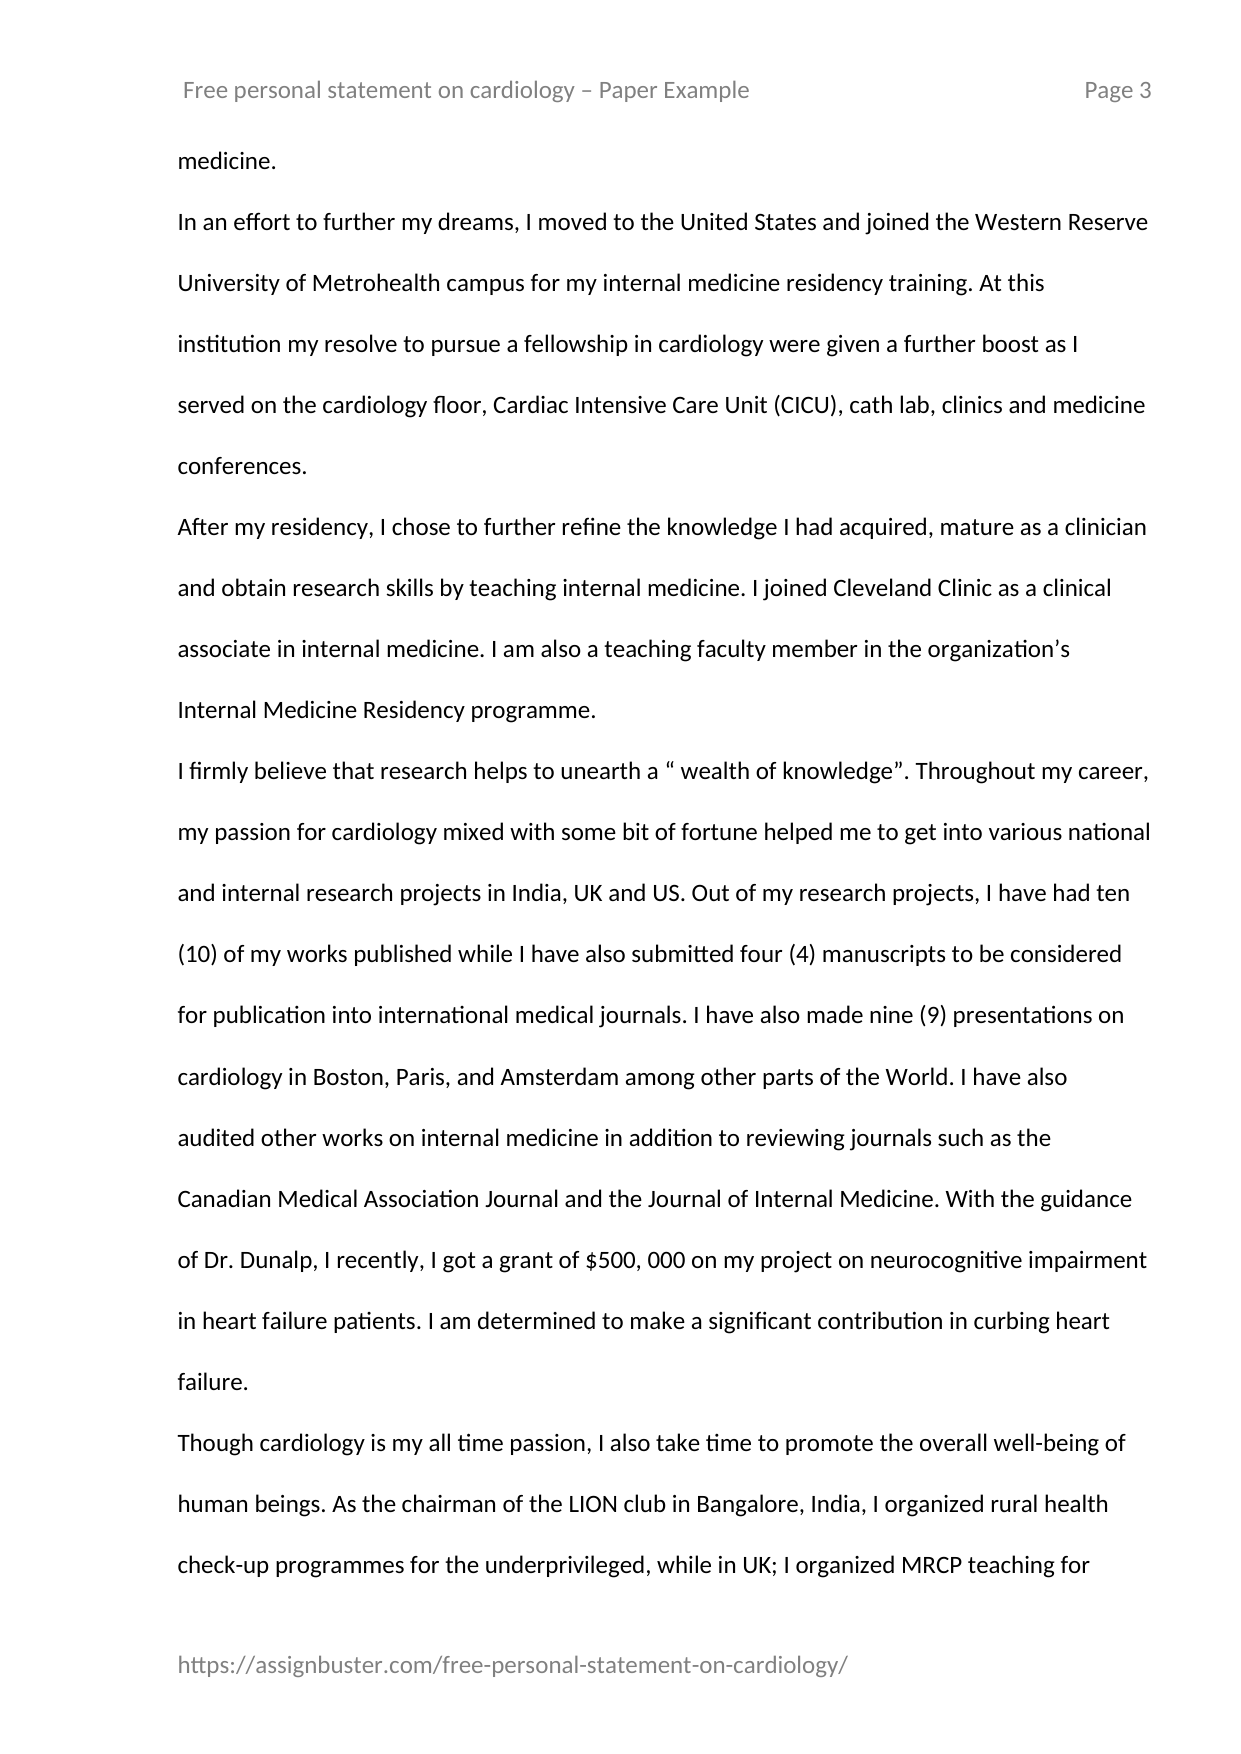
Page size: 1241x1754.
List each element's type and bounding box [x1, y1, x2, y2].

text [177, 145, 1152, 1579]
